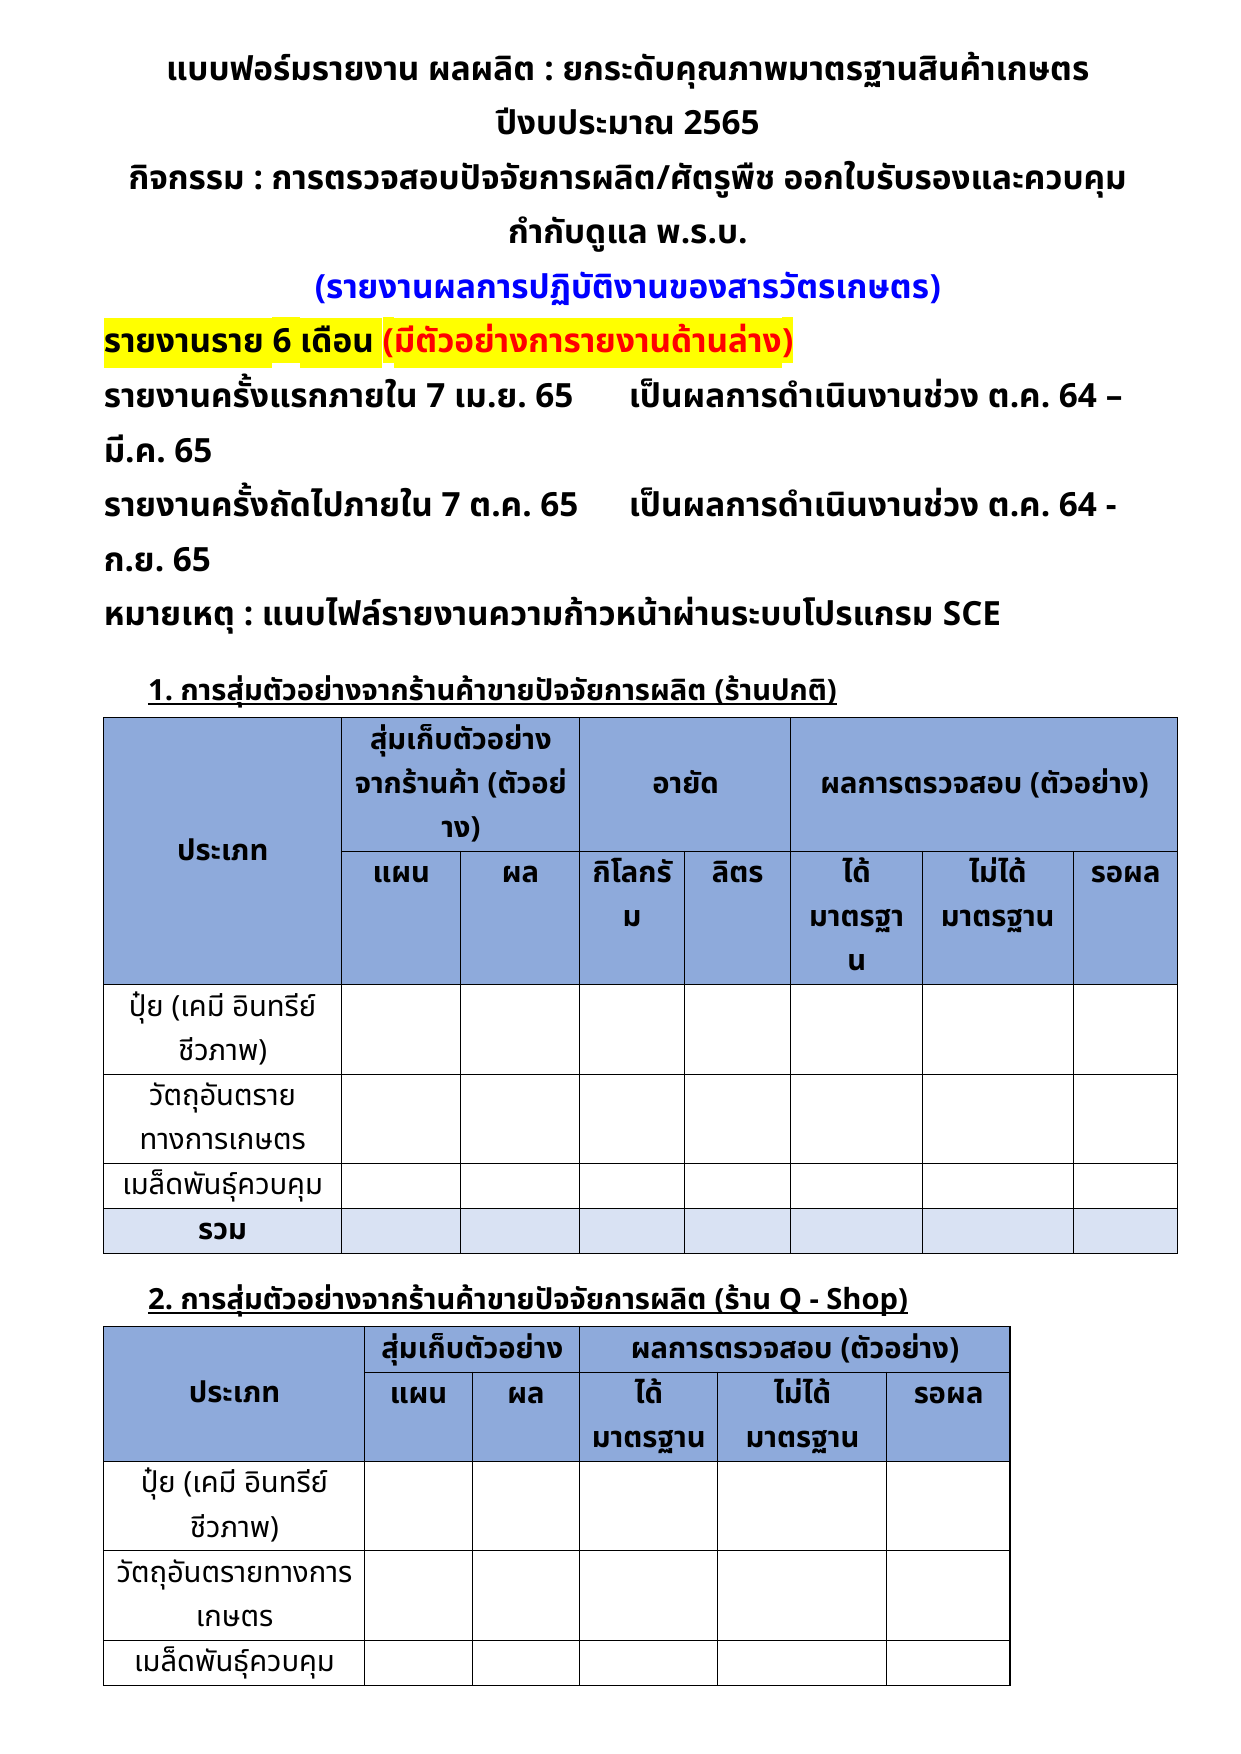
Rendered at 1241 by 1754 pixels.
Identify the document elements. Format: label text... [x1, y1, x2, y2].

table_cell [461, 1075, 579, 1163]
table_header สุ่มเก็บตัวอย่างจากร้านค้า (ตัวอย่าง) [342, 718, 579, 851]
table_cell [923, 1075, 1073, 1163]
table_cell [580, 1462, 717, 1550]
table_cell [1074, 1209, 1177, 1253]
table_cell ลิตร [685, 852, 790, 984]
table_cell กิโลกรัม [580, 852, 684, 984]
table_cell [580, 985, 684, 1073]
text แบบฟอร์มรายงาน ผลผลิต : ยกระดับคุณภาพมาตรฐานสินค้าเกษตร ปีงบประมาณ 2565 [103, 44, 1152, 149]
table_cell [342, 1209, 460, 1253]
table_cell [461, 1209, 579, 1253]
table_header สุ่มเก็บตัวอย่าง [365, 1327, 579, 1372]
table_cell [1074, 1164, 1177, 1208]
text รายงานครั้งถัดไปภายใน 7 ต.ค. 65 เป็นผลการดำเนินงานช่วง ต.ค. 64 - ก.ย. 65 [103, 481, 1152, 586]
table_cell [718, 1462, 886, 1550]
table_cell [718, 1641, 886, 1684]
text รายงานราย 6 เดือน (มีตัวอย่างการายงานด้านล่าง) [782, 317, 1152, 368]
table_cell [580, 1551, 717, 1639]
table_cell รวม [104, 1209, 341, 1253]
table_header อายัด [580, 718, 790, 851]
table_cell แผน [342, 852, 460, 984]
table_cell ปุ๋ย (เคมี อินทรีย์ ชีวภาพ) [104, 985, 341, 1073]
text กิจกรรม : การตรวจสอบปัจจัยการผลิต/ศัตรูพืช ออกใบรับรองและควบคุมกำกับดูแล พ.ร.บ. [103, 153, 1152, 259]
table_cell [887, 1462, 1009, 1550]
table_cell [365, 1462, 472, 1550]
text หมายเหตุ : แนบไฟล์รายงานความก้าวหน้าผ่านระบบโปรแกรม SCE [103, 590, 1152, 641]
table_cell [923, 985, 1073, 1073]
table_cell [791, 985, 922, 1073]
table_cell ผล [473, 1373, 579, 1461]
text 1. การสุ่มตัวอย่างจากร้านค้าขายปัจจัยการผลิต (ร้านปกติ) [103, 669, 1152, 713]
table_cell ได้มาตรฐาน [580, 1373, 717, 1461]
table_cell [887, 1551, 1009, 1639]
table_cell [580, 1209, 684, 1253]
table_cell [718, 1551, 886, 1639]
text 2. การสุ่มตัวอย่างจากร้านค้าขายปัจจัยการผลิต (ร้าน Q - Shop) [103, 1278, 1152, 1323]
table_cell [342, 1164, 460, 1208]
table_cell [461, 1164, 579, 1208]
table_header ประเภท [104, 718, 341, 984]
table_cell [685, 985, 790, 1073]
table_cell รอผล [887, 1373, 1009, 1461]
table_cell [791, 1075, 922, 1163]
table_header ประเภท [104, 1327, 364, 1461]
table_cell วัตถุอันตรายทางการเกษตร [104, 1551, 364, 1639]
table_cell วัตถุอันตรายทางการเกษตร [104, 1075, 341, 1163]
table_cell เมล็ดพันธุ์ควบคุม [104, 1164, 341, 1208]
table_cell เมล็ดพันธุ์ควบคุม [104, 1641, 364, 1684]
table_cell [580, 1164, 684, 1208]
table_cell [1074, 985, 1177, 1073]
table_cell [791, 1209, 922, 1253]
table_cell [473, 1641, 579, 1684]
table_cell [685, 1209, 790, 1253]
table_cell [685, 1075, 790, 1163]
text รายงานราย 6 เดือน (มีตัวอย่างการายงานด้านล่าง) [300, 317, 394, 368]
table_cell [923, 1209, 1073, 1253]
table_cell [923, 1164, 1073, 1208]
table_cell [1074, 1075, 1177, 1163]
table_cell แผน [365, 1373, 472, 1461]
table_cell [473, 1462, 579, 1550]
table_cell [461, 985, 579, 1073]
table_cell [580, 1641, 717, 1684]
table_cell [887, 1641, 1009, 1684]
table_cell [342, 1075, 460, 1163]
table_cell ไม่ได้มาตรฐาน [923, 852, 1073, 984]
table_cell [342, 985, 460, 1073]
table_header ผลการตรวจสอบ (ตัวอย่าง) [791, 718, 1177, 851]
table_cell ปุ๋ย (เคมี อินทรีย์ ชีวภาพ) [104, 1462, 364, 1550]
table_cell [685, 1164, 790, 1208]
table_cell [791, 1164, 922, 1208]
table_cell [580, 1075, 684, 1163]
table_cell ได้มาตรฐาน [791, 852, 922, 984]
table_cell ผล [461, 852, 579, 984]
table_cell ไม่ได้มาตรฐาน [718, 1373, 886, 1461]
table_cell [473, 1551, 579, 1639]
table_cell รอผล [1074, 852, 1177, 984]
table_cell [365, 1641, 472, 1684]
table_cell [365, 1551, 472, 1639]
table_header ผลการตรวจสอบ (ตัวอย่าง) [580, 1327, 1009, 1372]
text (รายงานผลการปฏิบัติงานของสารวัตรเกษตร) [103, 263, 1152, 313]
text รายงานครั้งแรกภายใน 7 เม.ย. 65 เป็นผลการดำเนินงานช่วง ต.ค. 64 – มี.ค. 65 [103, 372, 1152, 477]
